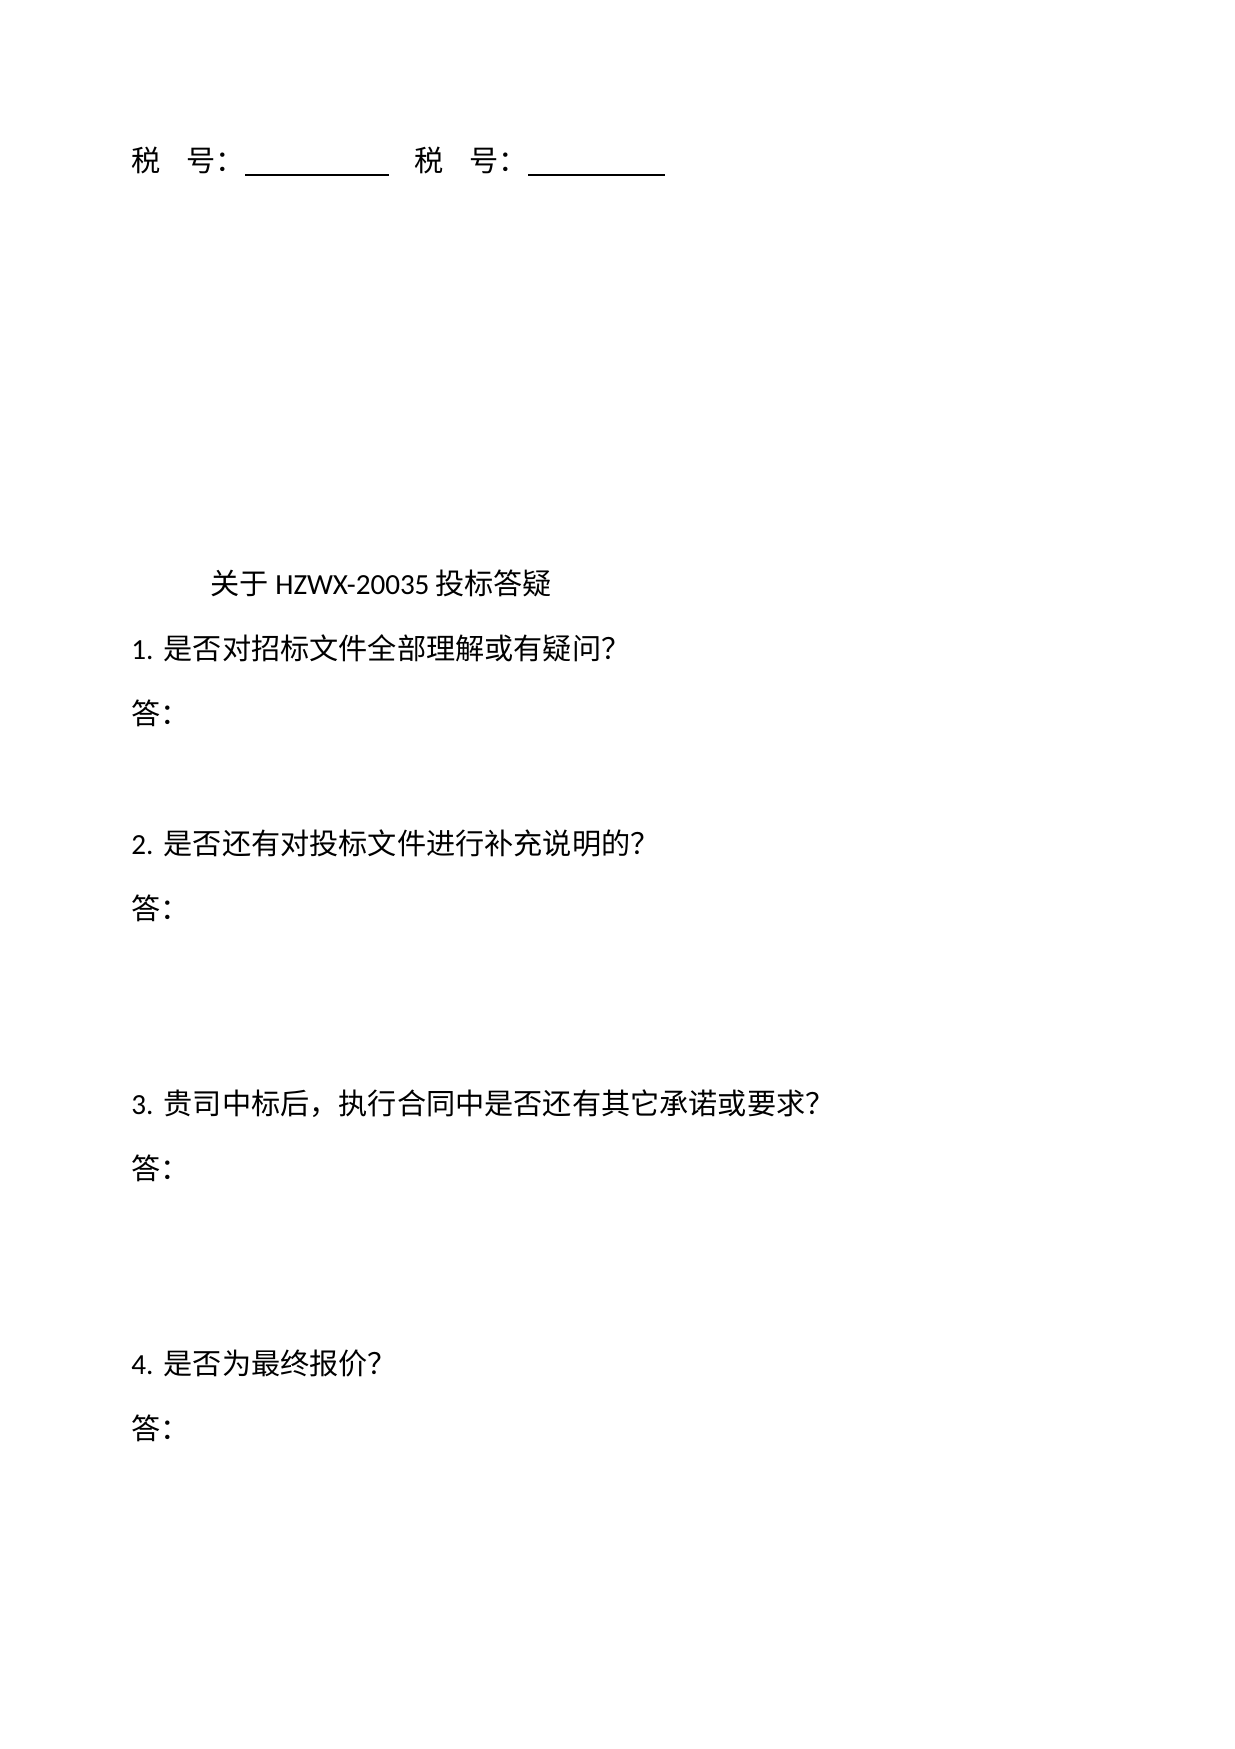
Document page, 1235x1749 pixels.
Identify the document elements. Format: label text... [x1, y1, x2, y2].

list 答： [131, 874, 1153, 939]
text 关于 HZWX-20035投标答疑 [131, 549, 1153, 614]
list 是否对招标文件全部理解或有疑问？ [131, 614, 1153, 679]
list 答： [131, 679, 1153, 744]
list 答： [131, 1394, 1153, 1459]
text 税 号： 税 号： [131, 127, 1153, 192]
list 是否为最终报价？ [131, 1329, 1153, 1394]
list 贵司中标后，执行合同中是否还有其它承诺或要求？ [131, 1069, 1153, 1134]
list 是否还有对投标文件进行补充说明的？ [131, 809, 1153, 874]
list 答： [131, 1134, 1153, 1199]
